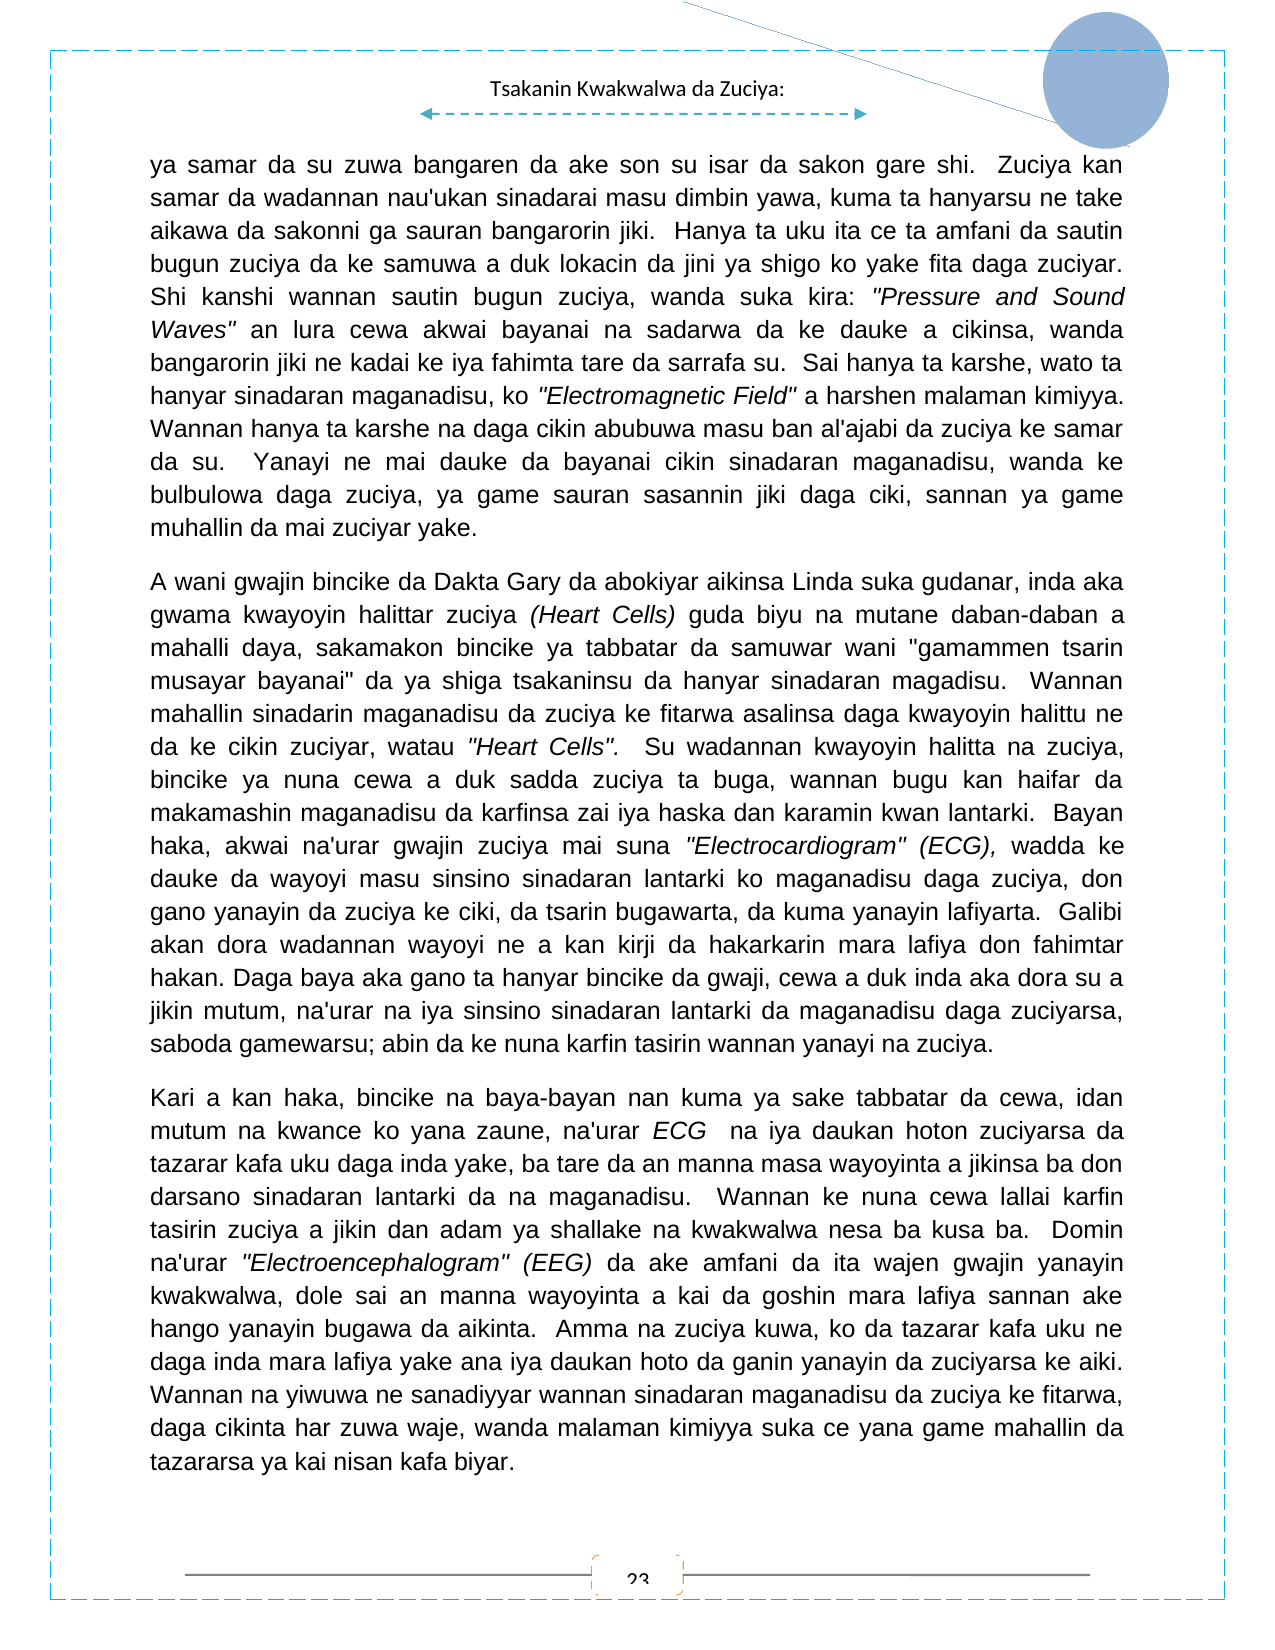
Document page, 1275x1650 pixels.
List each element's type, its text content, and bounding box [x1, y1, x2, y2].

text Kari a kan haka, bincike na baya-bayan nan kuma ya sake tabbatar da cewa, idan mutum na kwance ko yana zaune, na'urar ECG na iya daukan hoton zuciyarsa da tazarar kafa uku daga inda yake, ba tare da an manna masa wayoyinta a jikinsa ba don darsano sinadaran lantarki da na maganadisu. Wannan ke nuna cewa lallai karfin tasirin zuciya a jikin dan adam ya shallake na kwakwalwa nesa ba kusa ba. Domin na'urar "Electroencephalogram" (EEG) da ake amfani da ita wajen gwajin yanayin kwakwalwa, dole sai an manna wayoyinta a kai da goshin mara lafiya sannan ake hango yanayin bugawa da aikinta. Amma na zuciya kuwa, ko da tazarar kafa uku ne daga inda mara lafiya yake ana iya daukan hoto da ganin yanayin da zuciyarsa ke aiki. Wannan na yiwuwa ne sanadiyyar wannan sinadaran maganadisu da zuciya ke fitarwa, daga cikinta har zuwa waje, wanda malaman kimiyya suka ce yana game mahallin da tazararsa ya kai nisan kafa biyar. [150, 1083, 1125, 1475]
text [150, 150, 1125, 542]
text A wani gwajin bincike da Dakta Gary da abokiyar aikinsa Linda suka gudanar, inda aka gwama kwayoyin halittar zuciya (Heart Cells) guda biyu na mutane daban-daban a mahalli daya, sakamakon bincike ya tabbatar da samuwar wani "gamammen tsarin musayar bayanai" da ya shiga tsakaninsu da hanyar sinadaran magadisu. Wannan mahallin sinadarin maganadisu da zuciya ke fitarwa asalinsa daga kwayoyin halittu ne da ke cikin zuciyar, watau "Heart Cells". Su wadannan kwayoyin halitta na zuciya, bincike ya nuna cewa a duk sadda zuciya ta buga, wannan bugu kan haifar da makamashin maganadisu da karfinsa zai iya haska dan karamin kwan lantarki. Bayan haka, akwai na'urar gwajin zuciya mai suna "Electrocardiogram" (ECG), wadda ke dauke da wayoyi masu sinsino sinadaran lantarki ko maganadisu daga zuciya, don gano yanayin da zuciya ke ciki, da tsarin bugawarta, da kuma yanayin lafiyarta. Galibi akan dora wadannan wayoyi ne a kan kirji da hakarkarin mara lafiya don fahimtar hakan. Daga baya aka gano ta hanyar bincike da gwaji, cewa a duk inda aka dora su a jikin mutum, na'urar na iya sinsino sinadaran lantarki da maganadisu daga zuciyarsa, saboda gamewarsu; abin da ke nuna karfin tasirin wannan yanayi na zuciya. [150, 567, 1125, 1058]
